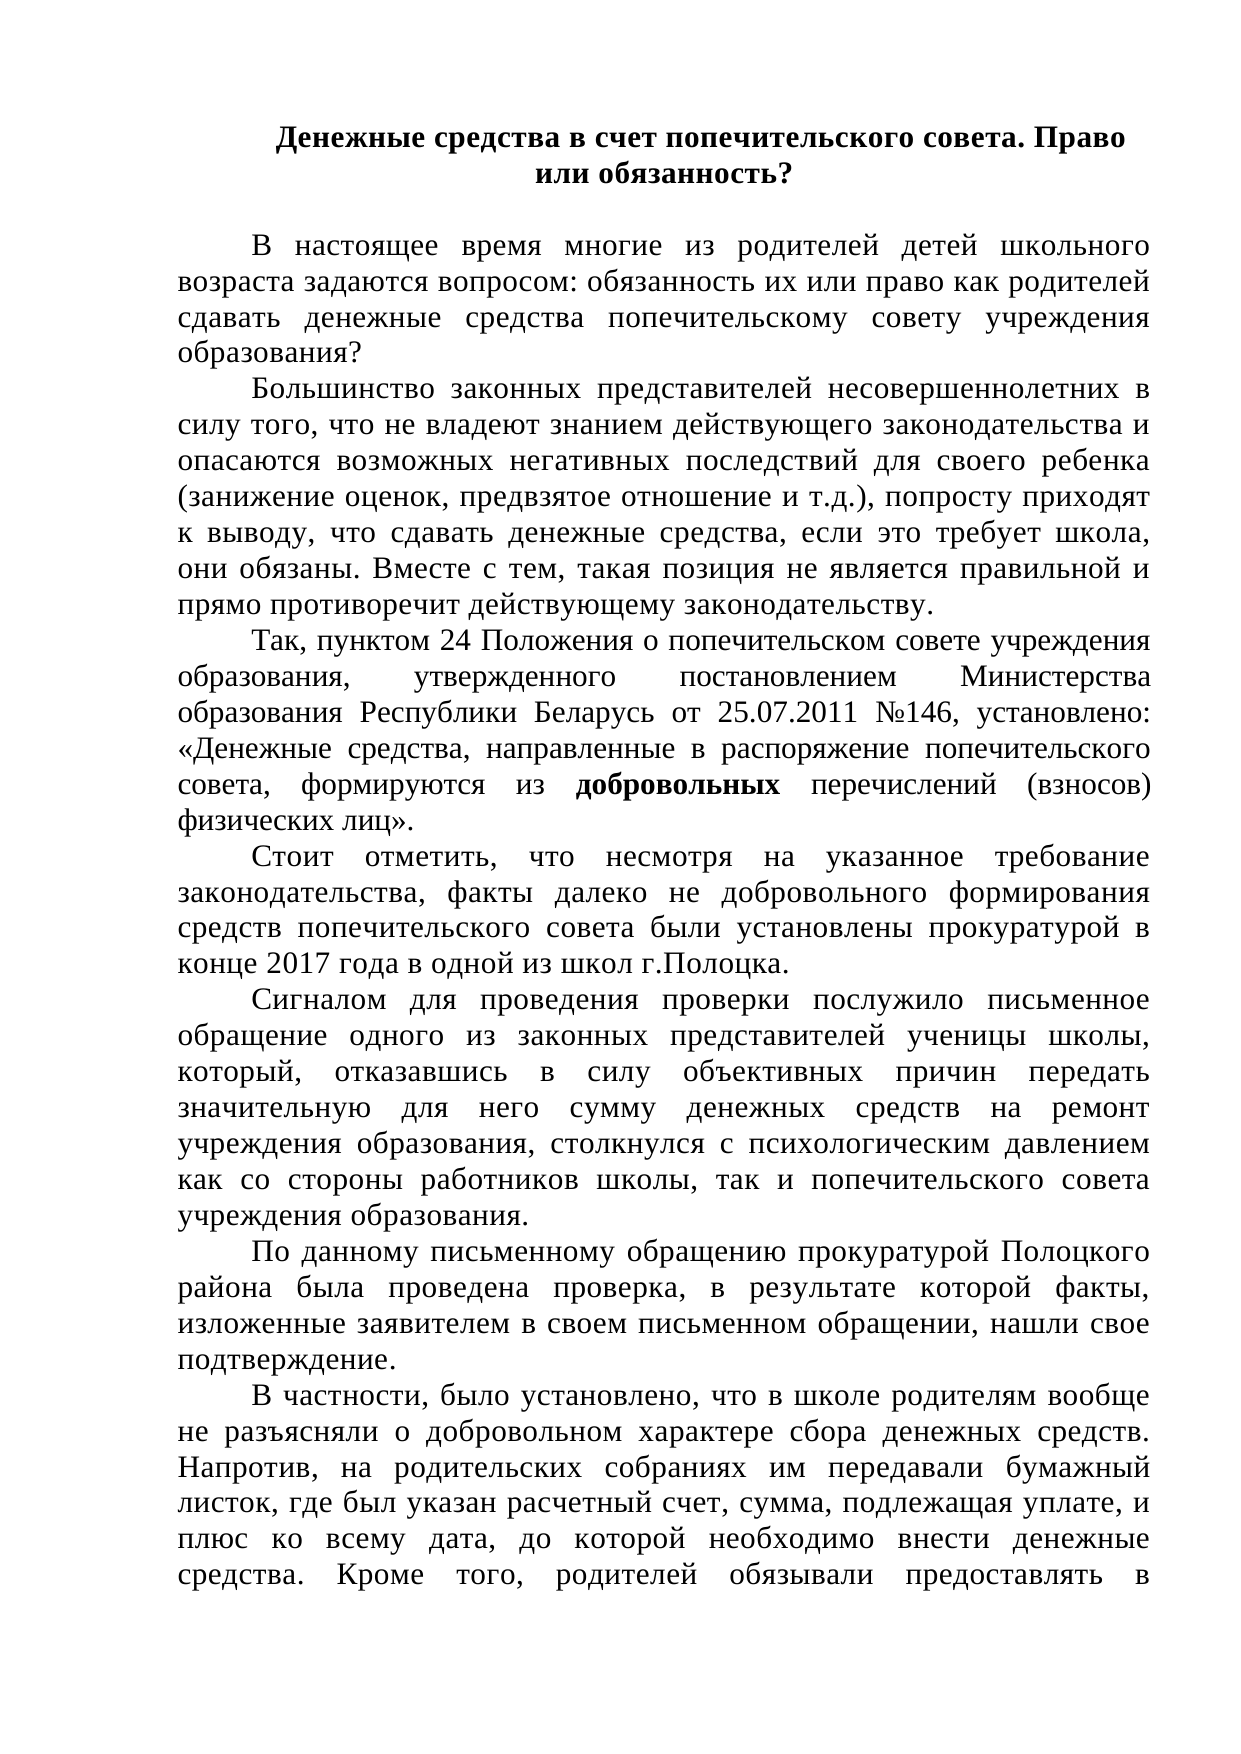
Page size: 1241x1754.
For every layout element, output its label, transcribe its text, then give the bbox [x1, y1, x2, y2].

text Сигналом для проведения проверки послужило письменное обращение одного из законных представителей ученицы школы, который, отказавшись в силу объективных причин передать значительную для него сумму денежных средств на ремонт учреждения образования, столкнулся с психологическим давлением как со стороны работников школы, так и попечительского совета учреждения образования. [177, 981, 1152, 1232]
text Стоит отметить, что несмотря на указанное требование законодательства, факты далеко не добровольного формирования средств попечительского совета были установлены прокуратурой в конце 2017 года в одной из школ г.Полоцка. [177, 837, 1152, 981]
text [177, 1376, 1152, 1592]
text Большинство законных представителей несовершеннолетних в силу того, что не владеют знанием действующего законодательства и опасаются возможных негативных последствий для своего ребенка (занижение оценок, предвзятое отношение и т.д.), попросту приходят к выводу, что сдавать денежные средства, если это требует школа, они обязаны. Вместе с тем, такая позиция не является правильной и прямо противоречит действующему законодательству. [177, 370, 1152, 621]
text Так, пунктом 24 Положения о попечительском совете учреждения образования, утвержденного постановлением Министерства образования Республики Беларусь от 25.07.2011 №146, установлено: «Денежные средства, направленные в распоряжение попечительского совета, формируются из добровольных перечислений (взносов) физических лиц». [177, 621, 1152, 837]
text По данному письменному обращению прокуратурой Полоцкого района была проведена проверка, в результате которой факты, изложенные заявителем в своем письменном обращении, нашли свое подтверждение. [177, 1232, 1152, 1376]
text Денежные средства в счет попечительского совета. Право или обязанность? [177, 118, 1152, 190]
text В настоящее время многие из родителей детей школьного возраста задаются вопросом: обязанность их или право как родителей сдавать денежные средства попечительскому совету учреждения образования? [177, 226, 1152, 370]
